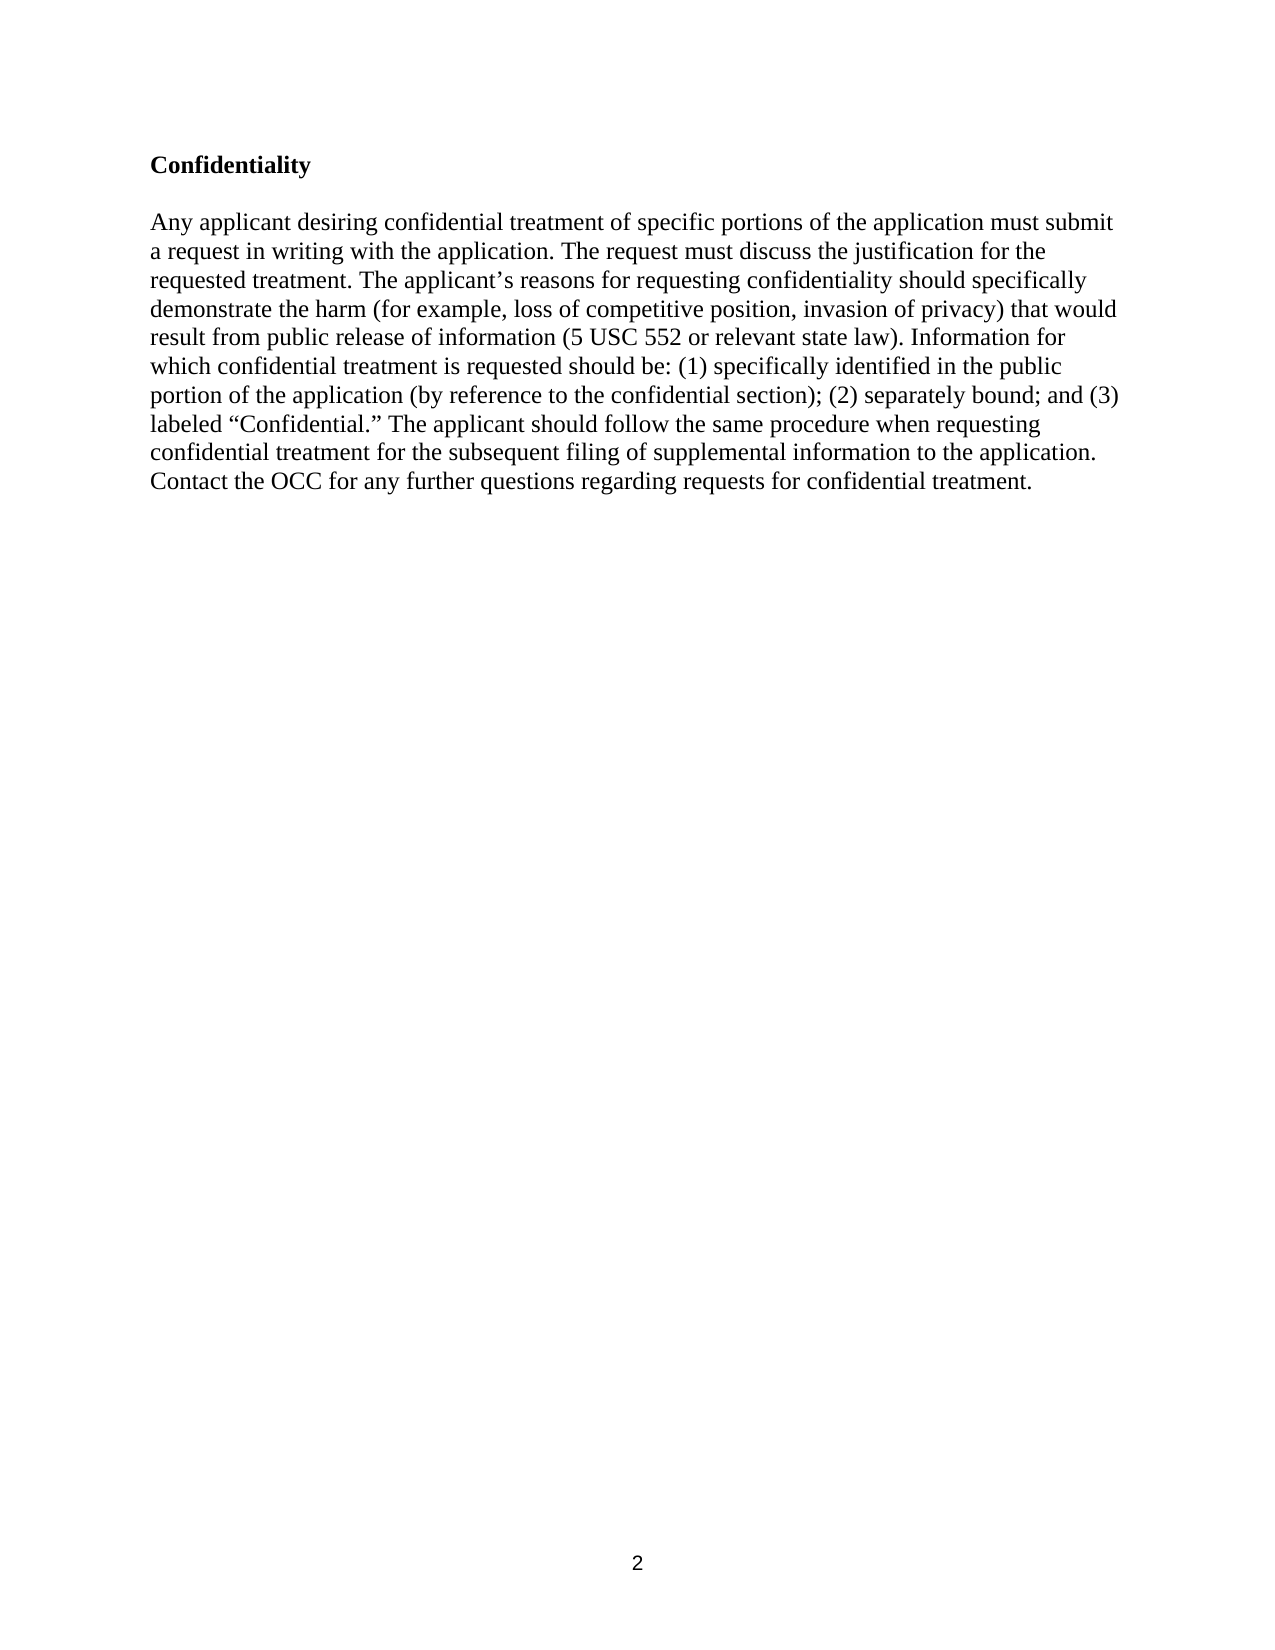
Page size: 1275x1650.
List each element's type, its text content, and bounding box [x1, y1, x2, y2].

text Any applicant desiring confidential treatment of specific portions of the application must submit a request in writing with the application. The request must discuss the justification for the requested treatment. The applicant’s reasons for requesting confidentiality should specifically demonstrate the harm (for example, loss of competitive position, invasion of privacy) that would result from public release of information (5 USC 552 or relevant state law). Information for which confidential treatment is requested should be: (1) specifically identified in the public portion of the application (by reference to the confidential section); (2) separately bound; and (3) labeled “Confidential.” The applicant should follow the same procedure when requesting confidential treatment for the subsequent filing of supplemental information to the application. Contact the OCC for any further questions regarding requests for confidential treatment. [150, 207, 1125, 495]
text Confidentiality [150, 150, 1125, 179]
